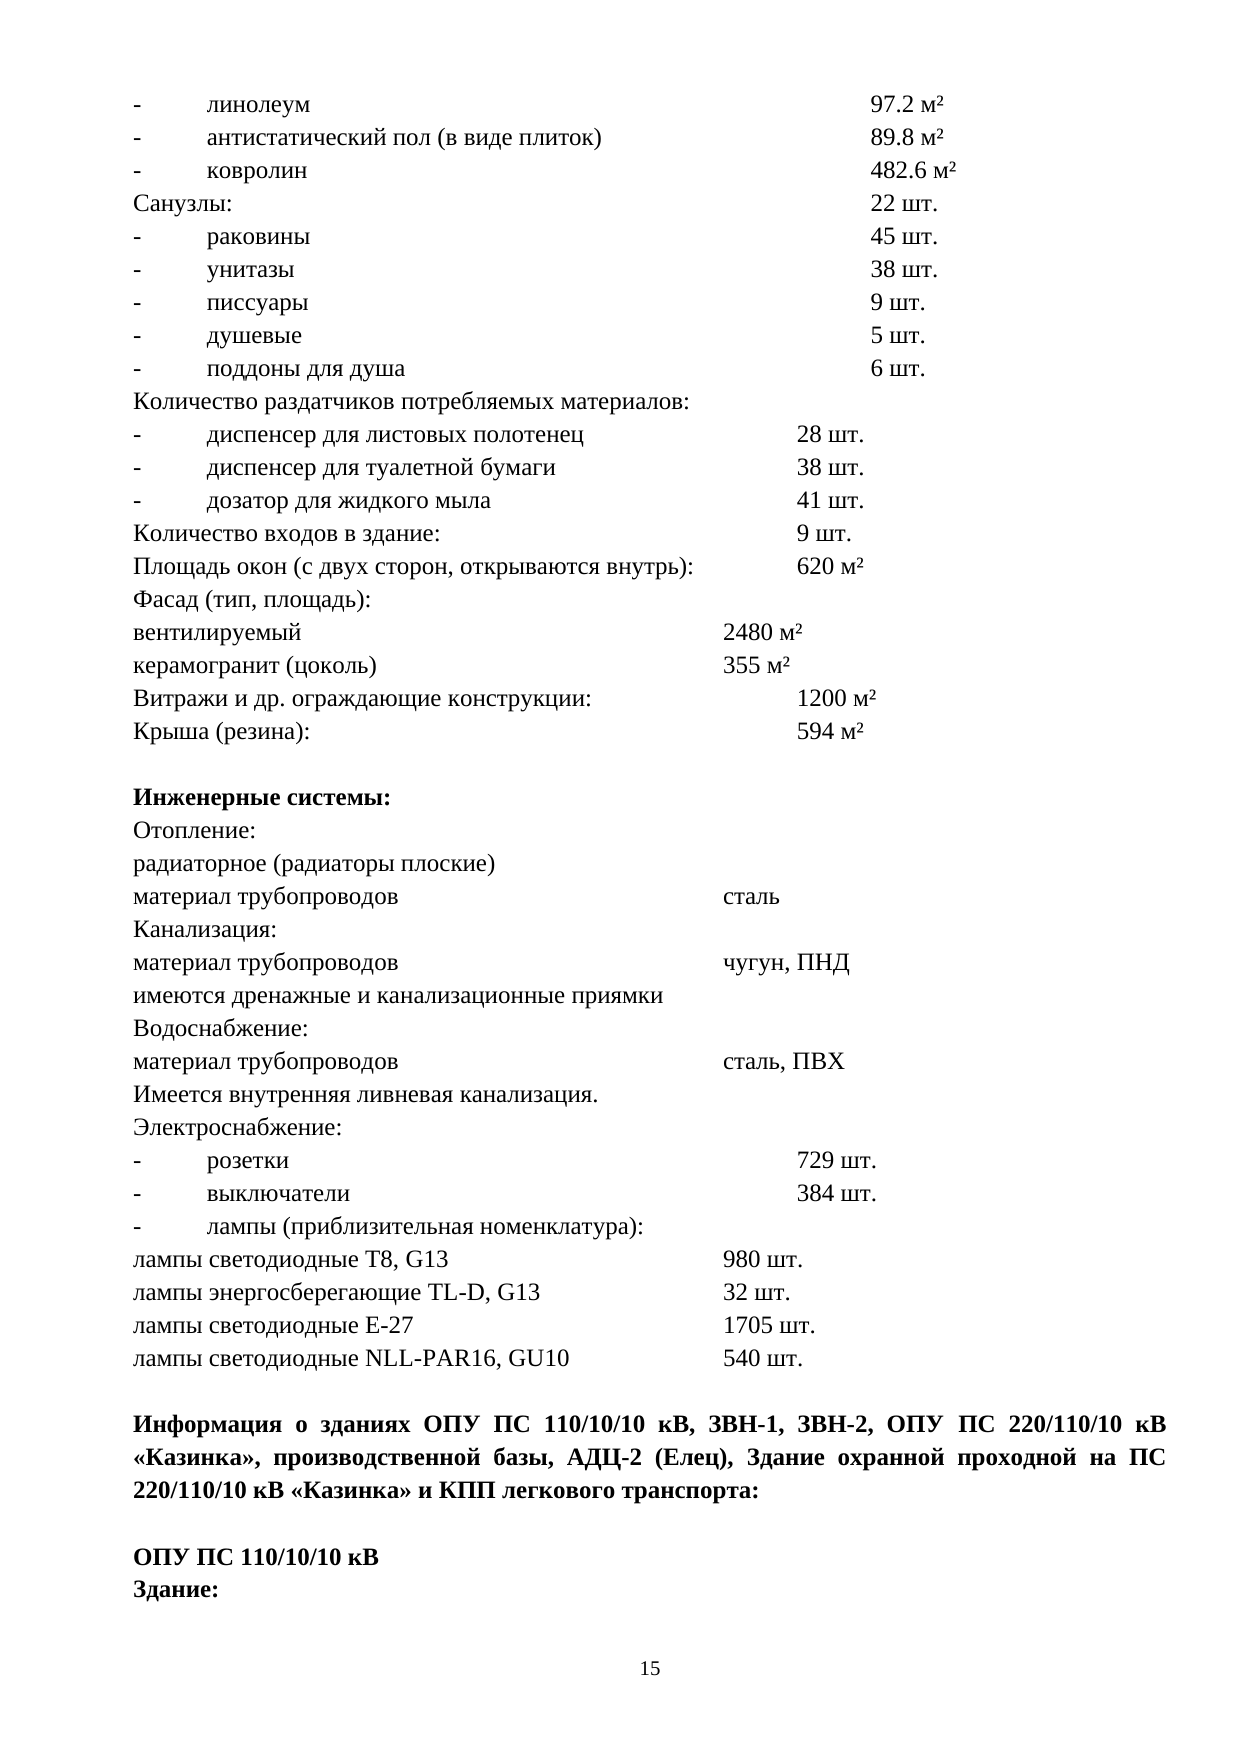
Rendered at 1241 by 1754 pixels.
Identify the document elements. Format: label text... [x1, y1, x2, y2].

text - унитазы 38 шт. [133, 254, 1167, 282]
text вентилируемый 2480 м² [133, 617, 1167, 646]
text - поддоны для душа 6 шт. [133, 353, 1167, 382]
text Количество раздатчиков потребляемых материалов: [133, 386, 1167, 414]
text Санузлы: 22 шт. [133, 188, 1167, 216]
text Электроснабжение: [133, 1112, 1167, 1141]
text керамогранит (цоколь) 355 м² [133, 650, 1167, 679]
text Канализация: [133, 914, 1167, 943]
text Площадь окон (с двух сторон, открываются внутрь): 620 м² [133, 551, 1167, 580]
text - диспенсер для туалетной бумаги 38 шт. [133, 452, 1167, 481]
text материал трубопроводов чугун, ПНД [133, 947, 1167, 976]
text - душевые 5 шт. [133, 320, 1167, 348]
text лампы светодиодные NLL-PAR16, GU10 540 шт. [133, 1343, 1167, 1372]
text - лампы (приблизительная номенклатура): [133, 1211, 1167, 1240]
text Водоснабжение: [133, 1013, 1167, 1042]
text - антистатический пол (в виде плиток) 89.8 м² [133, 122, 1167, 150]
text лампы светодиодные Т8, G13 980 шт. [133, 1244, 1167, 1273]
text - выключатели 384 шт. [133, 1178, 1167, 1207]
text Количество входов в здание: 9 шт. [133, 518, 1167, 547]
text - линолеум 97.2 м² [133, 89, 1167, 117]
text Отопление: [133, 815, 1167, 844]
text Инженерные системы: [133, 782, 1167, 811]
text - дозатор для жидкого мыла 41 шт. [133, 485, 1167, 514]
text лампы светодиодные Е-27 1705 шт. [133, 1310, 1167, 1339]
text - писсуары 9 шт. [133, 287, 1167, 316]
text Фасад (тип, площадь): [133, 584, 1167, 613]
text - розетки 729 шт. [133, 1145, 1167, 1174]
text радиаторное (радиаторы плоские) [133, 848, 1167, 877]
text Имеется внутренняя ливневая канализация. [133, 1079, 1167, 1108]
text материал трубопроводов сталь, ПВХ [133, 1046, 1167, 1075]
text - раковины 45 шт. [133, 221, 1167, 249]
text - диспенсер для листовых полотенец 28 шт. [133, 419, 1167, 448]
text материал трубопроводов сталь [133, 881, 1167, 910]
text Витражи и др. ограждающие конструкции: 1200 м² [133, 683, 1167, 712]
text Здание: [133, 1574, 1167, 1603]
text - ковролин 482.6 м² [133, 155, 1167, 183]
text ОПУ ПС 110/10/10 кВ [133, 1542, 1167, 1570]
text Крыша (резина): 594 м² [133, 716, 1167, 745]
text имеются дренажные и канализационные приямки [133, 980, 1167, 1009]
text Информация о зданиях ОПУ ПС 110/10/10 кВ, ЗВН-1, ЗВН-2, ОПУ ПС 220/110/10 кВ «Казинка», производственной базы, АДЦ-2 (Елец), Здание охранной проходной на ПС 220/110/10 кВ «Казинка» и КПП легкового транспорта: [133, 1409, 1167, 1504]
text лампы энергосберегающие TL-D, G13 32 шт. [133, 1277, 1167, 1306]
